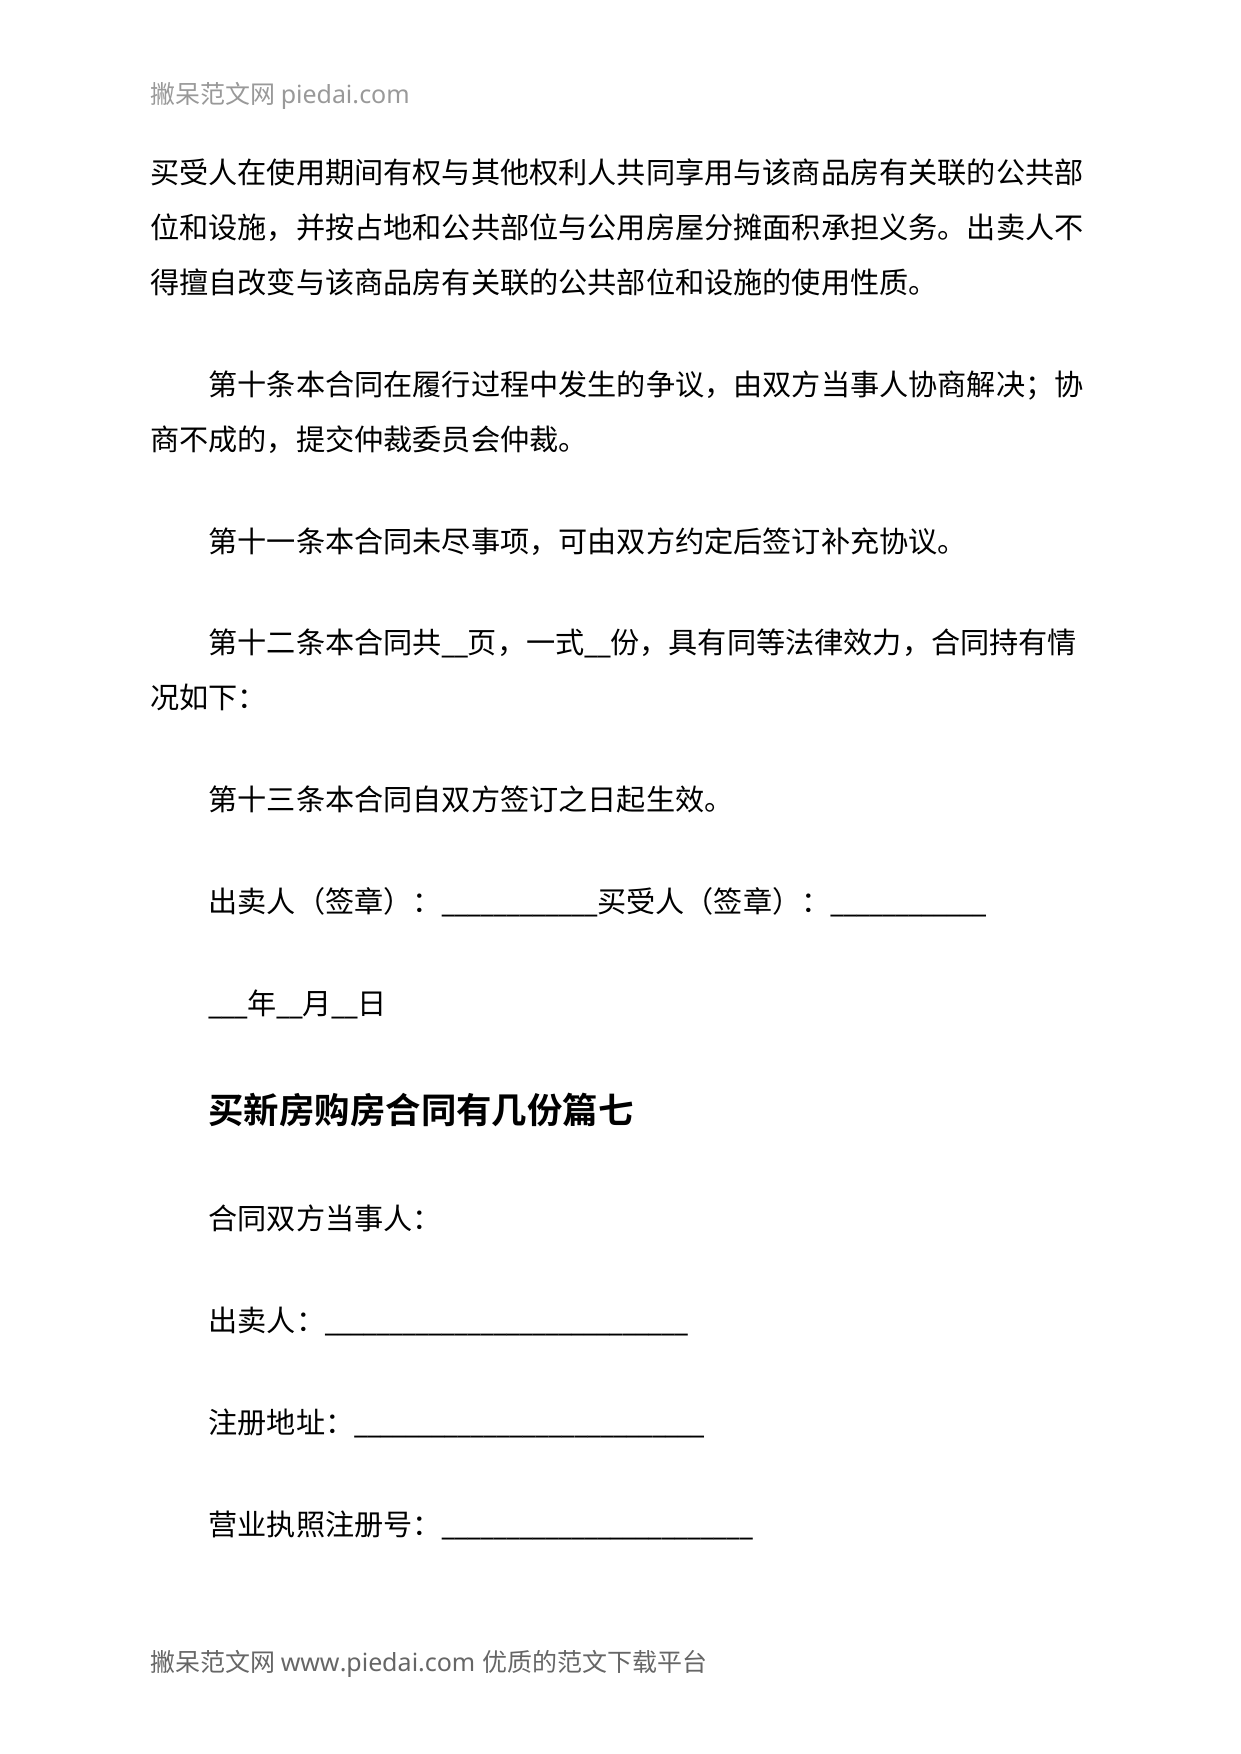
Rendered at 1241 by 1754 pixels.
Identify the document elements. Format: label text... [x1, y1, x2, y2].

text 第十二条本合同共__页，一式__份，具有同等法律效力，合同持有情况如下： [150, 620, 1090, 717]
text 营业执照注册号：________________________ [150, 1502, 1090, 1544]
text 买新房购房合同有几份篇七 [150, 1082, 1090, 1134]
text 出卖人：____________________________ [150, 1298, 1090, 1340]
text 合同双方当事人： [150, 1196, 1090, 1238]
text 注册地址：___________________________ [150, 1400, 1090, 1442]
text 第十一条本合同未尽事项，可由双方约定后签订补充协议。 [150, 518, 1090, 561]
text 第十三条本合同自双方签订之日起生效。 [150, 777, 1090, 819]
text 第十条本合同在履行过程中发生的争议，由双方当事人协商解决；协商不成的，提交仲裁委员会仲裁。 [150, 362, 1090, 459]
text 出卖人（签章）：____________买受人（签章）：____________ [150, 878, 1090, 921]
text ___年__月__日 [150, 981, 1090, 1023]
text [150, 150, 1090, 302]
